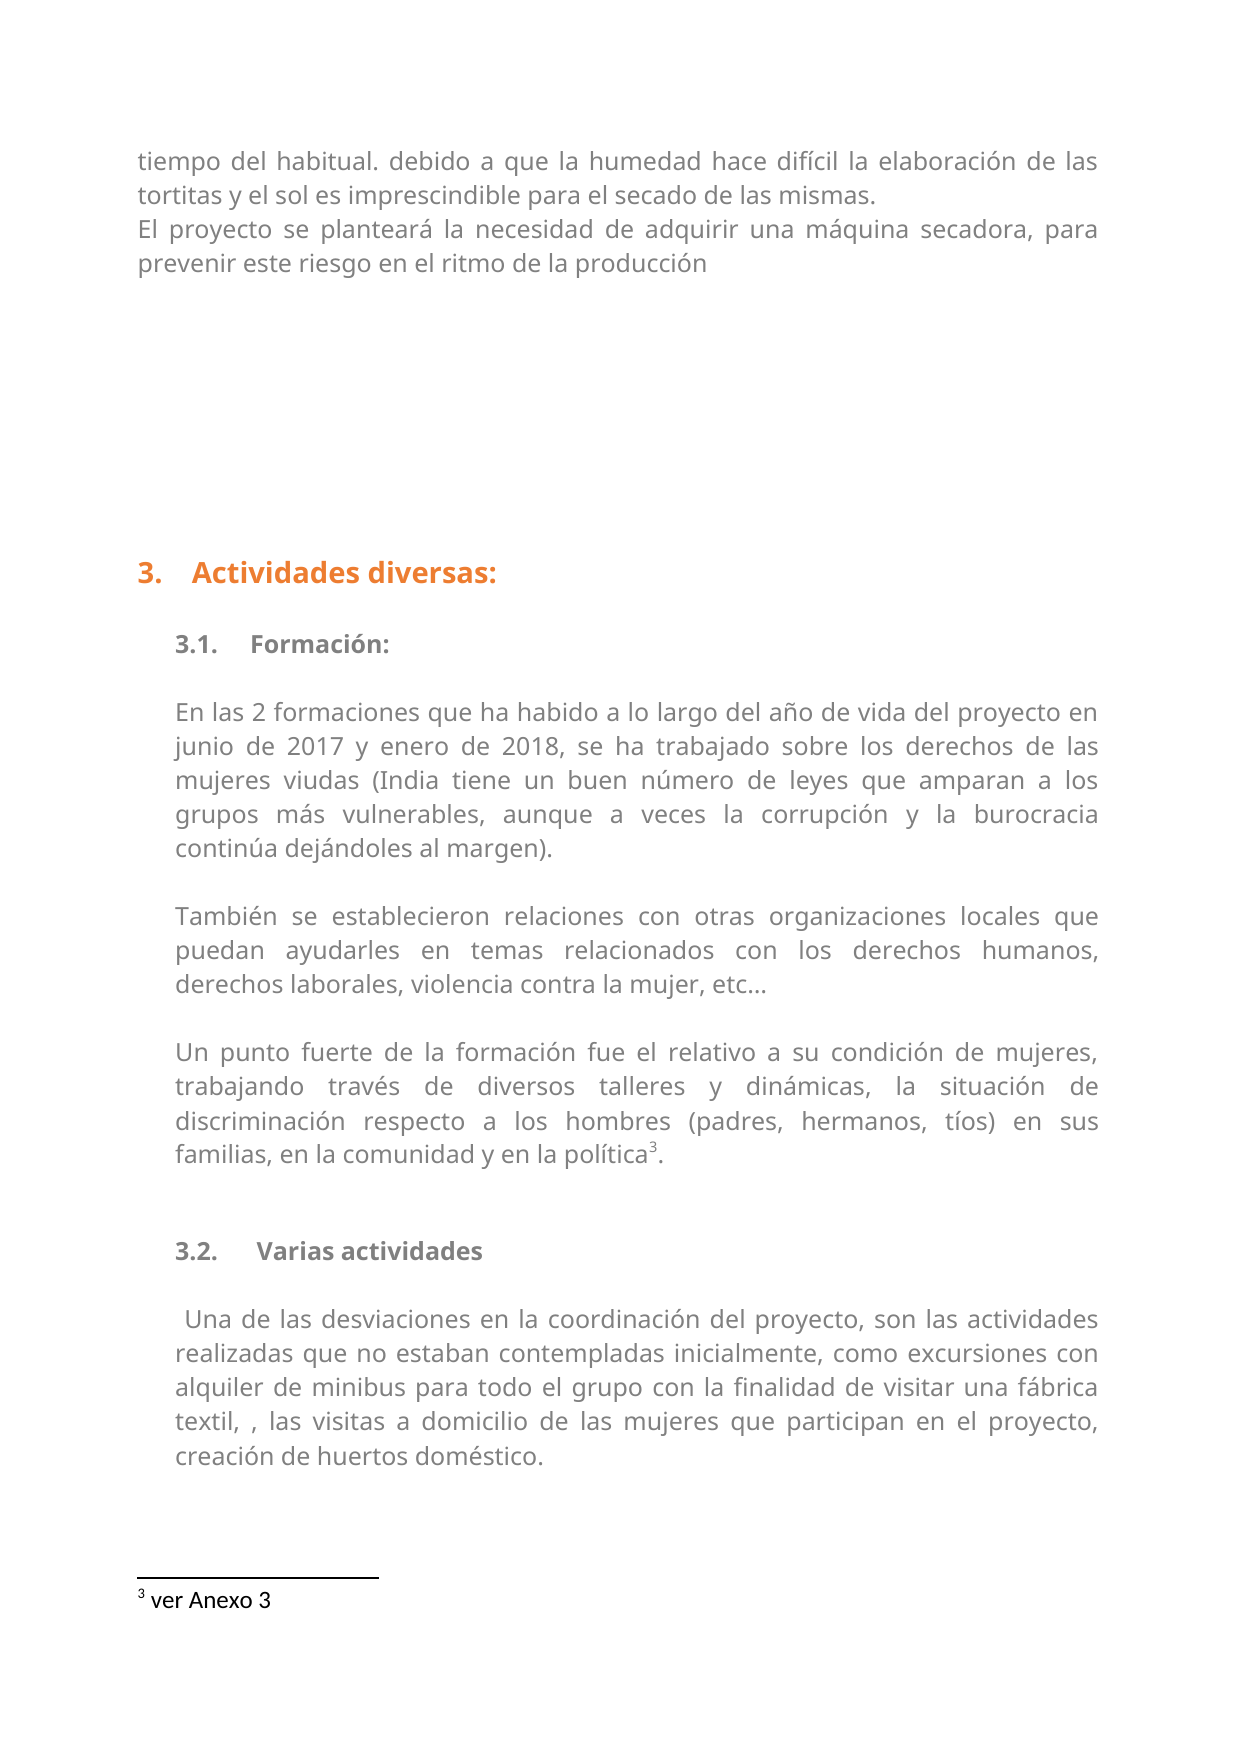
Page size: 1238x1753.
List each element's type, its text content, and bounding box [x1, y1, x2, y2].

text Un punto fuerte de la formación fue el relativo a su condición de mujeres, trabajando través de diversos talleres y dinámicas, la situación de discriminación respecto a los hombres (padres, hermanos, tíos) en sus familias, en la comunidad y en la política. [175, 1035, 1100, 1171]
text El proyecto se planteará la necesidad de adquirir una máquina secadora, para prevenir este riesgo en el ritmo de la producción [137, 212, 1100, 280]
list Varias actividades [175, 1234, 1100, 1268]
text Una de las desviaciones en la coordinación del proyecto, son las actividades realizadas que no estaban contempladas inicialmente, como excursiones con alquiler de minibus para todo el grupo con la finalidad de visitar una fábrica textil, , las visitas a domicilio de las mujeres que participan en el proyecto, creación de huertos doméstico. [175, 1302, 1100, 1472]
list Formación: [175, 626, 1100, 660]
text En las 2 formaciones que ha habido a lo largo del año de vida del proyecto en junio de 2017 y enero de 2018, se ha trabajado sobre los derechos de las mujeres viudas (India tiene un buen número de leyes que amparan a los grupos más vulnerables, aunque a veces la corrupción y la burocracia continúa dejándoles al margen). [175, 694, 1100, 865]
text También se establecieron relaciones con otras organizaciones locales que puedan ayudarles en temas relacionados con los derechos humanos, derechos laborales, violencia contra la mujer, etc… [175, 899, 1100, 1001]
list Actividades diversas: [137, 552, 1100, 592]
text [137, 144, 1100, 212]
